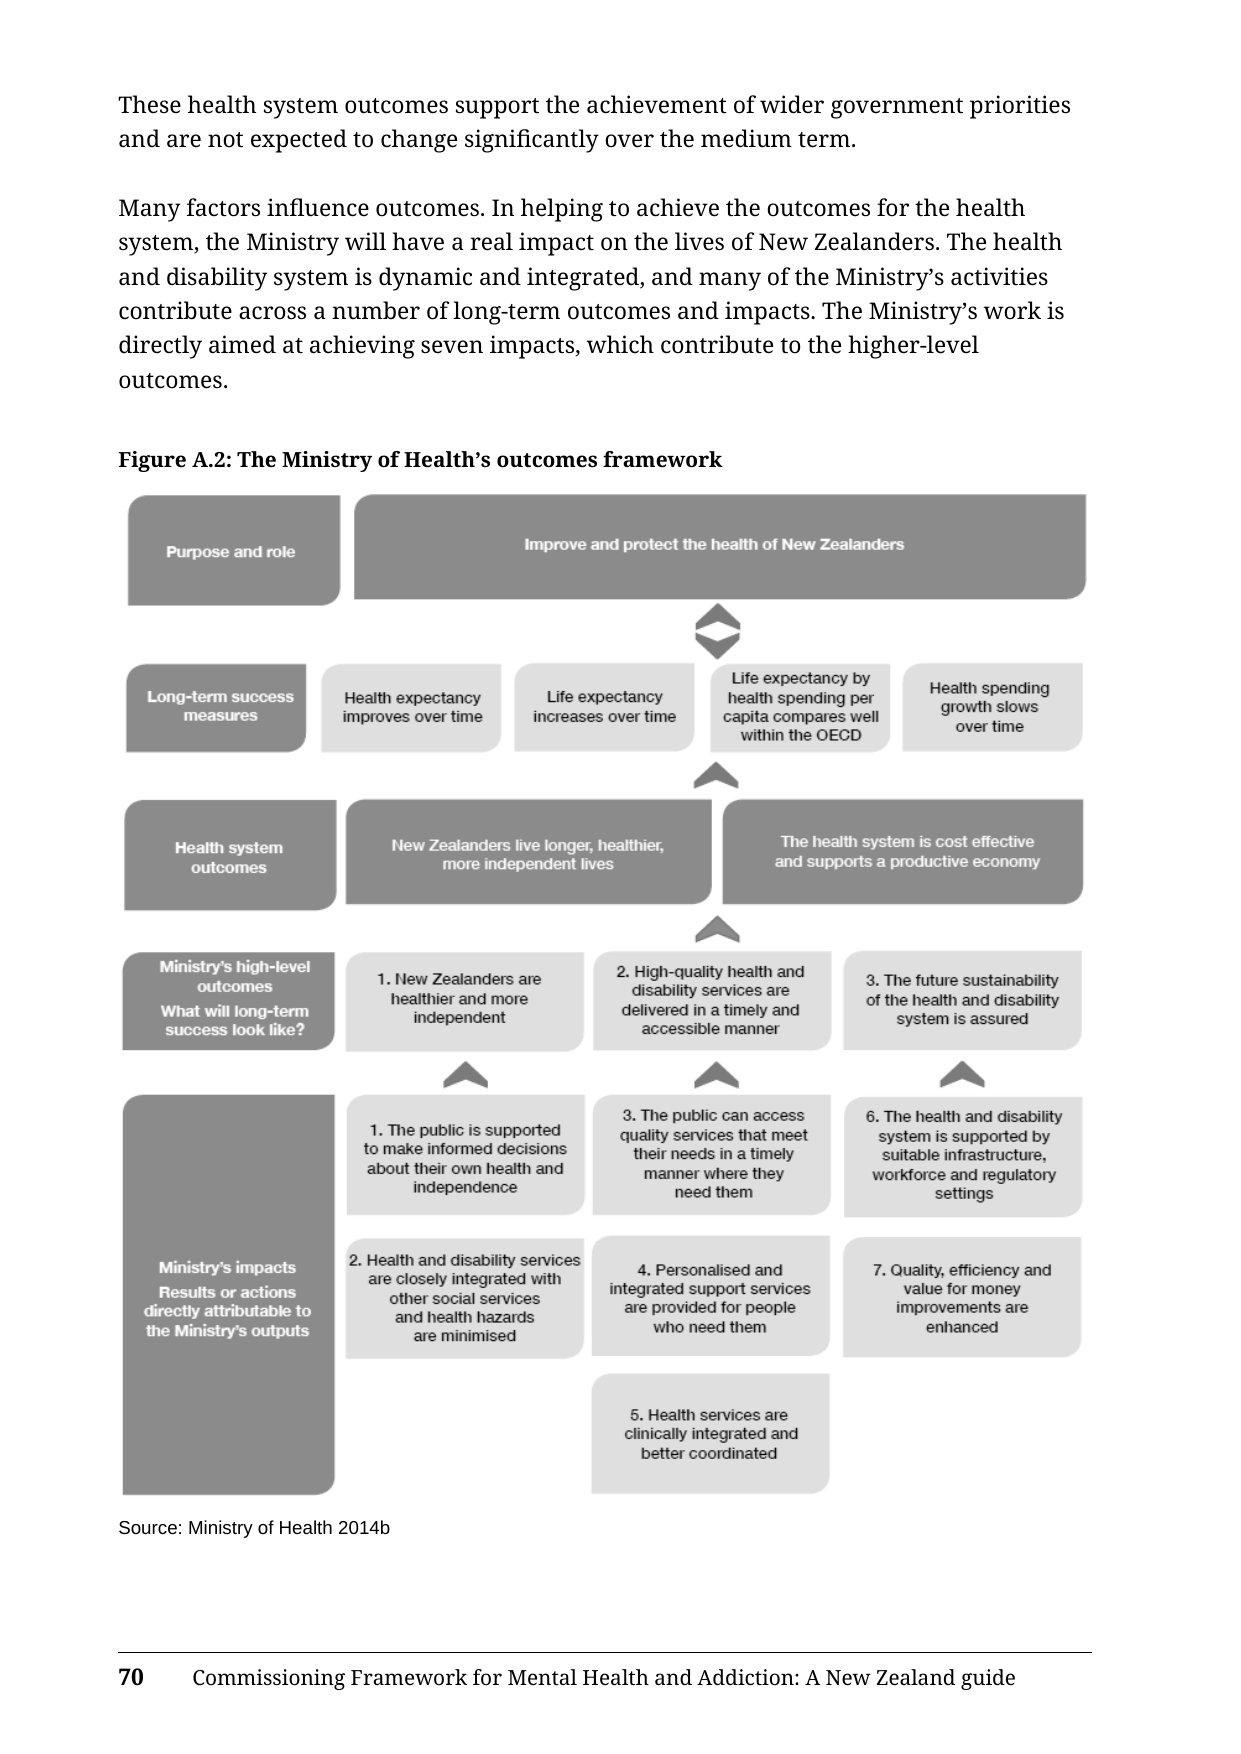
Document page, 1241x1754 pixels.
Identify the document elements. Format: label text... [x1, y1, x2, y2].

text Source: Ministry of Health 2014b [118, 1517, 827, 1538]
text These health system outcomes support the achievement of wider government priorities and are not expected to change significantly over the medium term. [118, 89, 1092, 154]
text Figure A.2: The Ministry of Health’s outcomes framework [118, 445, 1092, 473]
text Many factors influence outcomes. In helping to achieve the outcomes for the health system, the Ministry will have a real impact on the lives of New Zealanders. The health and disability system is dynamic and integrated, and many of the Ministry’s activities contribute across a number of long-term outcomes and impacts. The Ministry’s work is directly aimed at achieving seven impacts, which contribute to the higher-level outcomes. [118, 192, 1092, 395]
